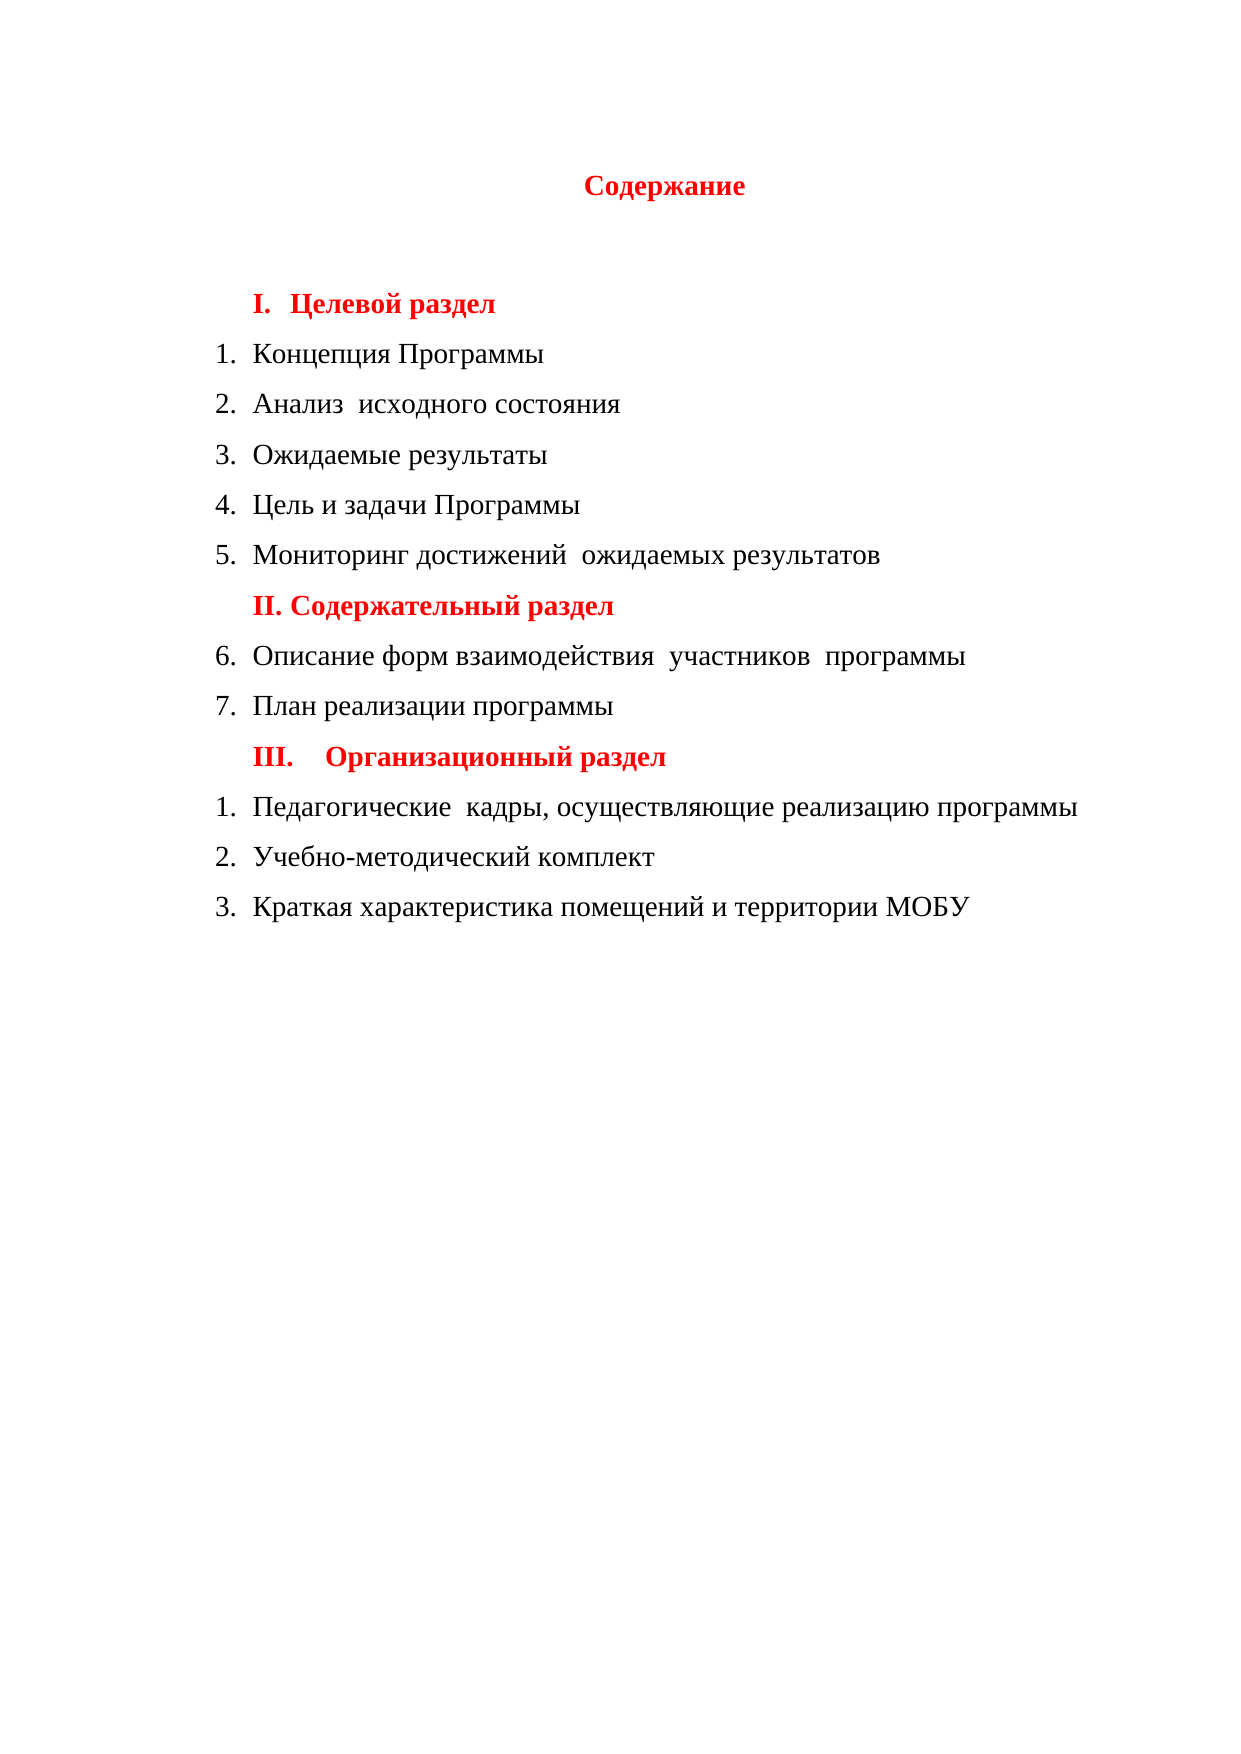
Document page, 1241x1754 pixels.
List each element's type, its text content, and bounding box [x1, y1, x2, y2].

list Анализ исходного состояния [215, 386, 1152, 420]
list Организационный раздел [252, 739, 1152, 772]
list Описание форм взаимодействия участников программы [215, 638, 1152, 672]
list Краткая характеристика помещений и территории МОБУ [215, 889, 1152, 923]
list Содержательный раздел [252, 588, 1152, 621]
list Педагогические кадры, осуществляющие реализацию программы [215, 789, 1152, 822]
text Содержание [177, 168, 1152, 202]
list План реализации программы [215, 688, 1152, 722]
list Целевой раздел [252, 286, 1152, 319]
list Цель и задачи Программы [215, 487, 1152, 521]
list Учебно-методический комплект [215, 839, 1152, 873]
list Концепция Программы [215, 336, 1152, 370]
list Ожидаемые результаты [215, 437, 1152, 470]
list Мониторинг достижений ожидаемых результатов [215, 537, 1152, 571]
